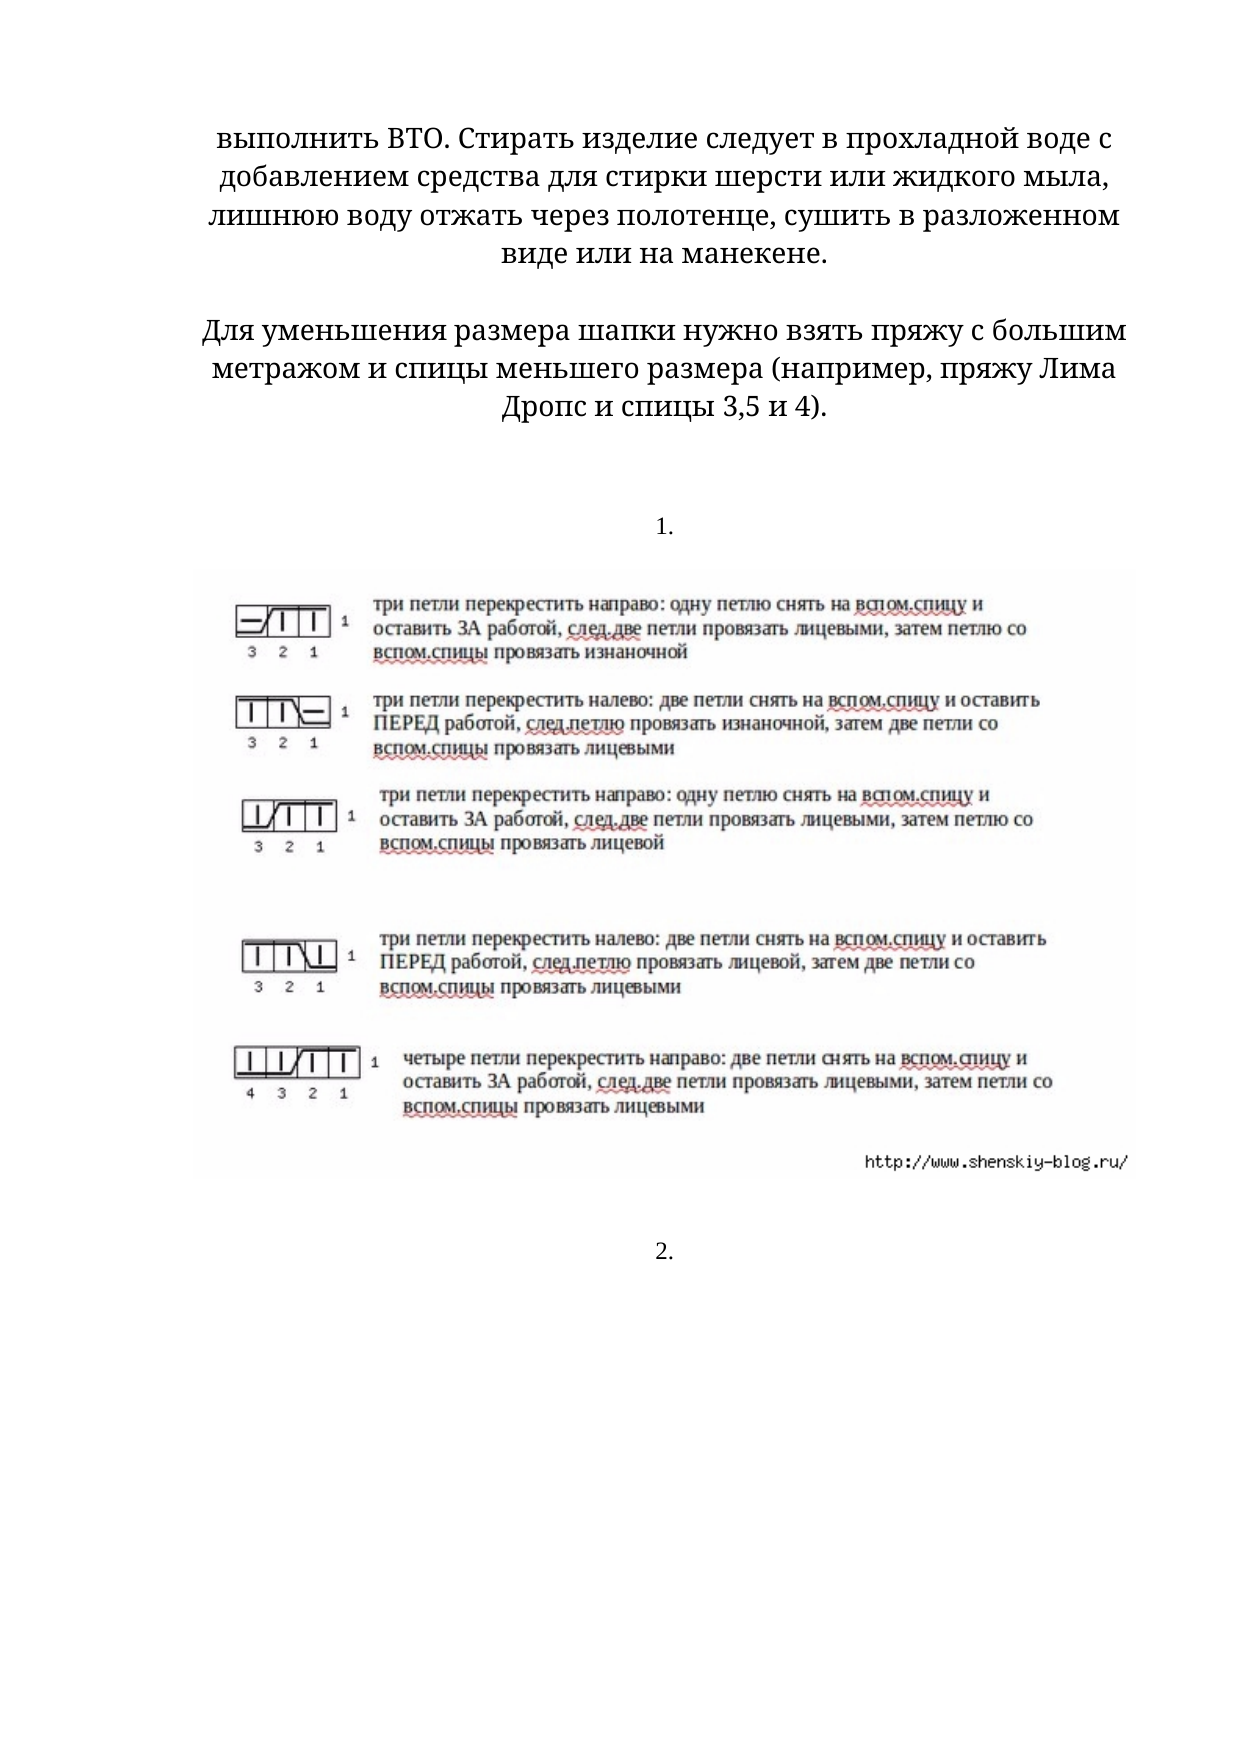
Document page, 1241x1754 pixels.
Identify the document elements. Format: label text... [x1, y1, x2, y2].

text 1. [177, 454, 1152, 540]
picture [192, 569, 1137, 1179]
text 2. [177, 1207, 1152, 1265]
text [177, 118, 1152, 425]
